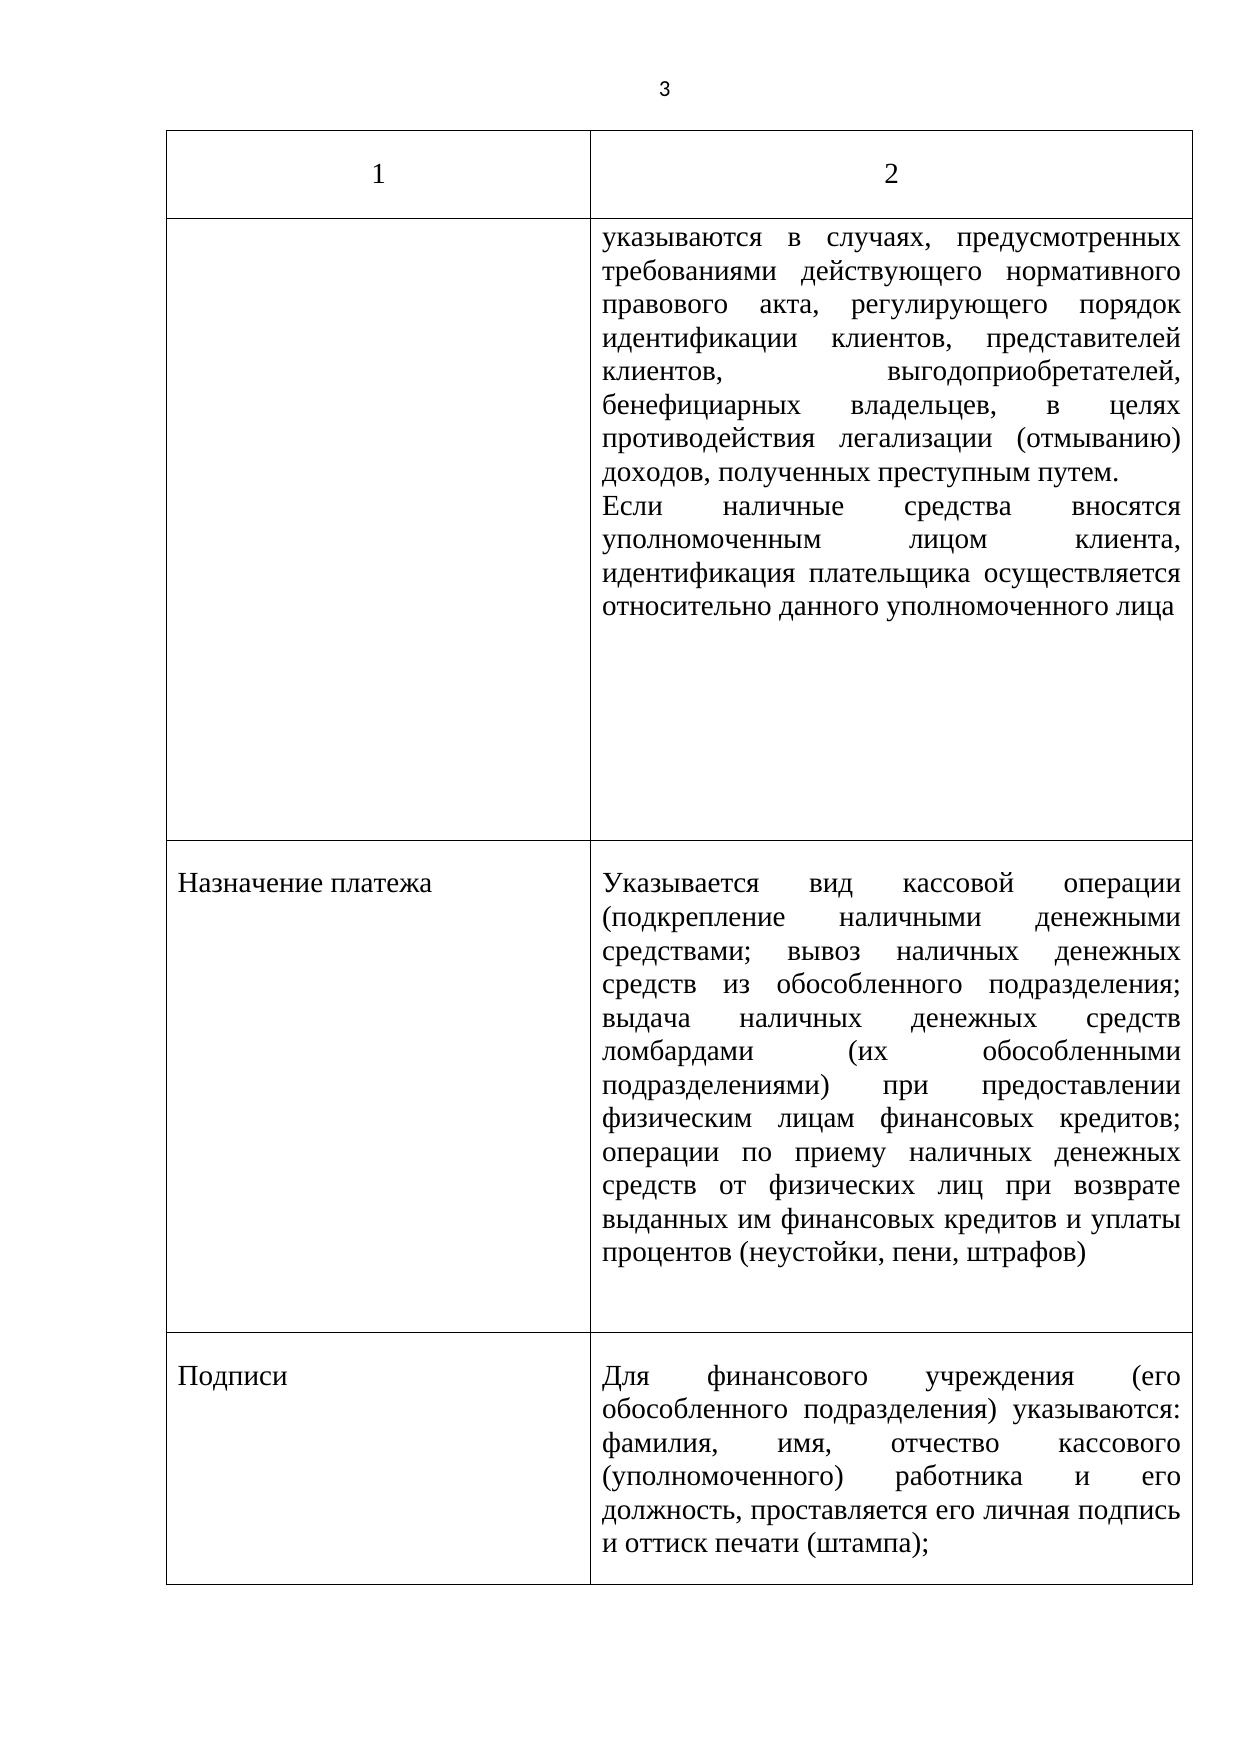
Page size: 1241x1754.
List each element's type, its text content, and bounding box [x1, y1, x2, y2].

table_cell Указывается вид кассовой операции (подкрепление наличными денежными средствами; вывоз наличных денежных средств из обособленного подразделения; выдача наличных денежных средств ломбардами (их обособленными подразделениями) при предоставлении физическим лицам финансовых кредитов; операции по приему наличных денежных средств от физических лиц при возврате выданных им финансовых кредитов и уплаты процентов (неустойки, пени, штрафов) [591, 841, 1192, 1332]
table_header 1 [167, 131, 590, 218]
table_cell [591, 1333, 1192, 1584]
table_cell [591, 219, 1192, 839]
table_cell Назначение платежа [167, 841, 590, 1332]
table_header 2 [591, 131, 1192, 218]
table_cell Подписи [167, 1333, 590, 1584]
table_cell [167, 219, 590, 839]
